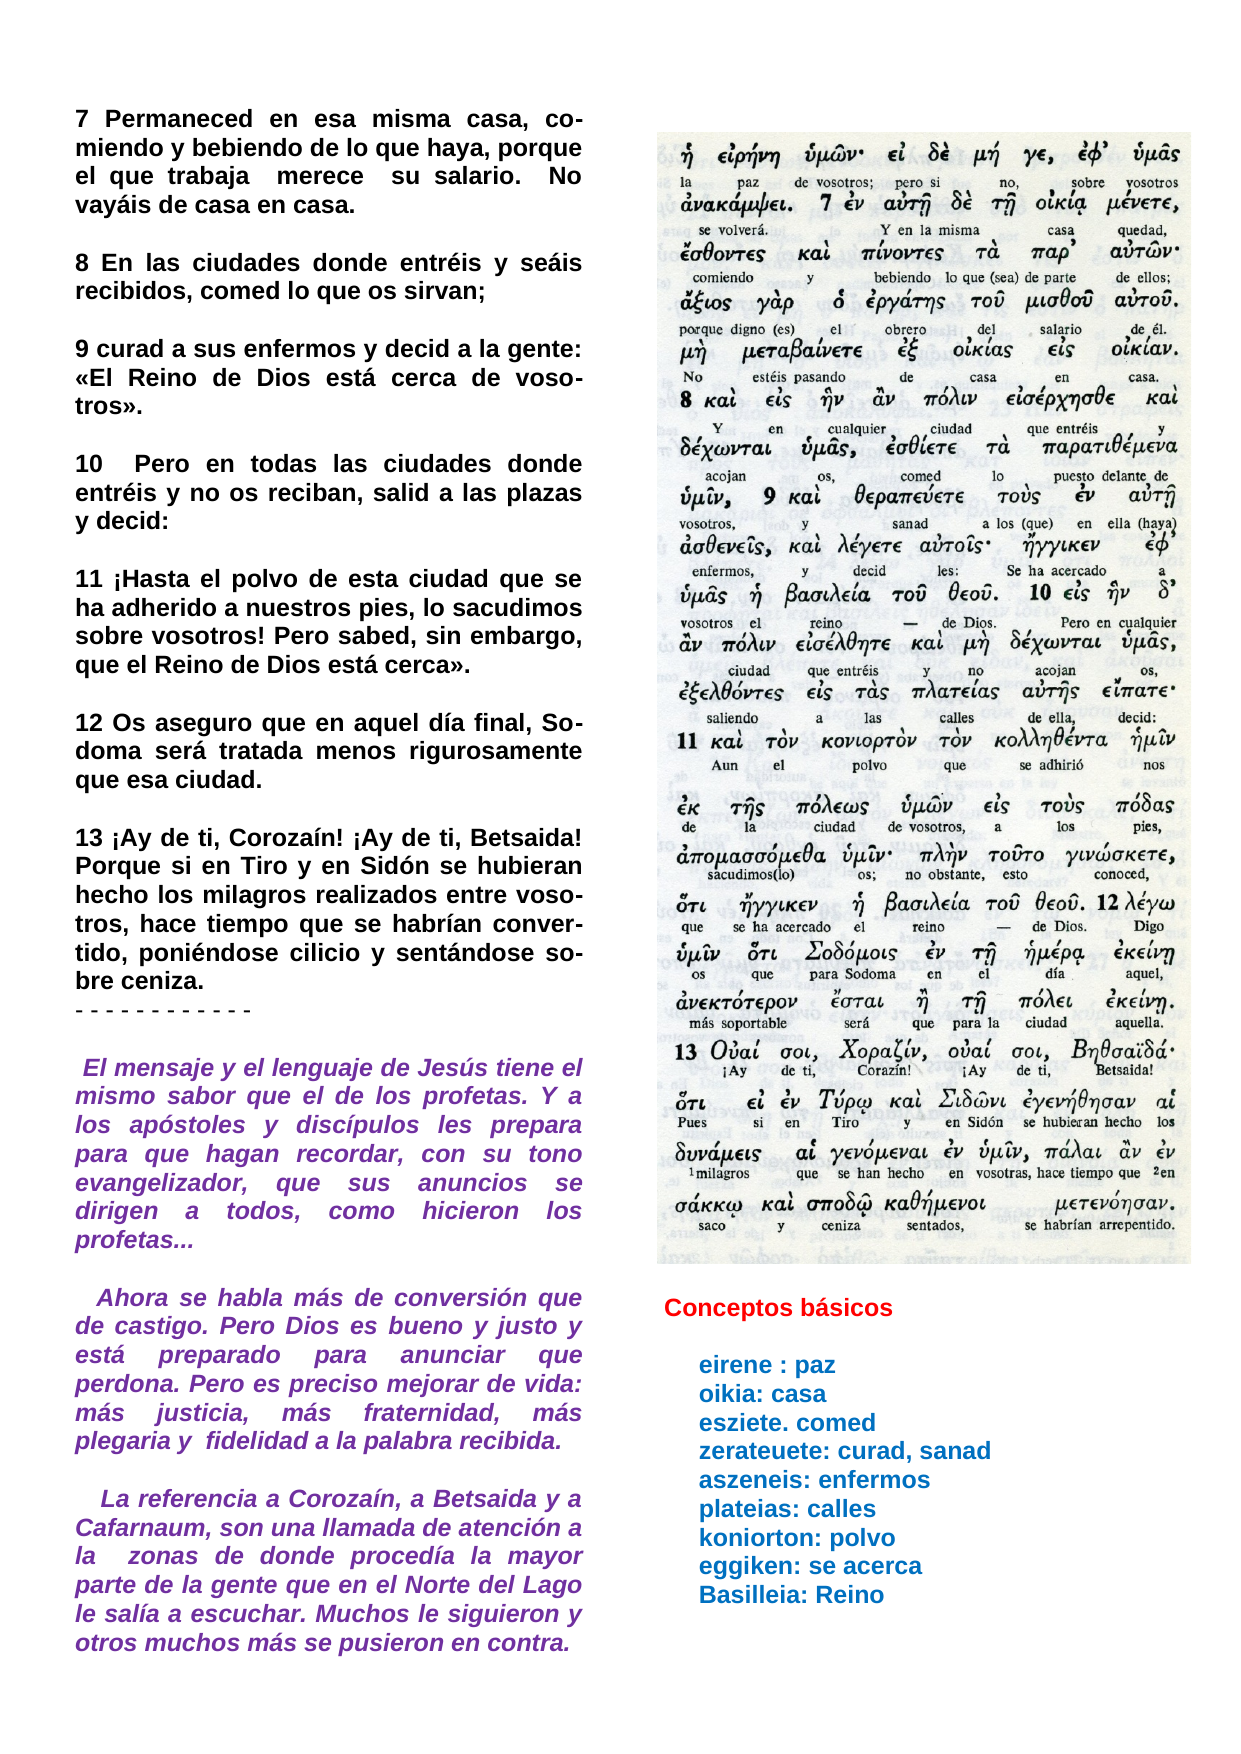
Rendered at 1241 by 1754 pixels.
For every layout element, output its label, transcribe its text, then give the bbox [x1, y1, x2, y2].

text La referencia a Corozaín, a Betsaida y a Cafarnaum, son una llamada de atención a la zonas de donde procedía la mayor parte de la gente que en el Norte del Lago le salía a escuchar. Muchos le siguieron y otros muchos más se pusieron en contra. [75, 1484, 583, 1656]
text 7 Permaneced en esa misma casa, comiendo y bebiendo de lo que haya, porque el que trabaja merece su salario. No vayáis de casa en casa. [75, 104, 583, 219]
picture [657, 132, 1192, 1264]
text Conceptos básicos [657, 1292, 1165, 1321]
text aszeneis: enfermos [657, 1465, 1165, 1494]
text Ahora se habla más de conversión que de castigo. Pero Dios es bueno y justo y está preparado para anunciar que perdona. Pero es preciso mejorar de vida: más justicia, más fraternidad, más plegaria y fidelidad a la palabra recibida. [75, 1282, 583, 1455]
text oikia: casa [657, 1379, 1165, 1407]
text 13 ¡Ay de ti, Corozaín! ¡Ay de ti, Betsaida! Porque si en Tiro y en Sidón se hubieran hecho los milagros realizados entre vosotros, hace tiempo que se habrían convertido, poniéndose cilicio y sentándose sobre ceniza. [75, 822, 583, 995]
text 10 Pero en todas las ciudades donde entréis y no os reciban, salid a las plazas y decid: [75, 449, 583, 535]
text esziete. comed [657, 1407, 1165, 1436]
text - - - - - - - - - - - - [75, 995, 583, 1024]
text 12 Os aseguro que en aquel día final, Sodoma será tratada menos rigurosamente que esa ciudad. [75, 707, 583, 794]
text koniorton: polvo [657, 1522, 1165, 1551]
text Basilleia: Reino [657, 1580, 1165, 1609]
text plateias: calles [657, 1494, 1165, 1522]
text El mensaje y el lenguaje de Jesús tiene el mismo sabor que el de los profetas. Y a los apóstoles y discípulos les prepara para que hagan recordar, con su tono evangelizador, que sus anuncios se dirigen a todos, como hicieron los profetas... [75, 1052, 583, 1254]
text eggiken: se acerca [657, 1551, 1165, 1580]
text 9 curad a sus enfermos y decid a la gente: «El Reino de Dios está cerca de vosotros». [75, 334, 583, 420]
text zerateuete: curad, sanad [657, 1436, 1165, 1465]
text 8 En las ciudades donde entréis y seáis recibidos, comed lo que os sirvan; [75, 247, 583, 305]
text eirene : paz [657, 1350, 1165, 1379]
text 11 ¡Hasta el polvo de esta ciudad que se ha adherido a nuestros pies, lo sacudimos sobre vosotros! Pero sabed, sin embargo, que el Reino de Dios está cerca». [75, 564, 583, 679]
